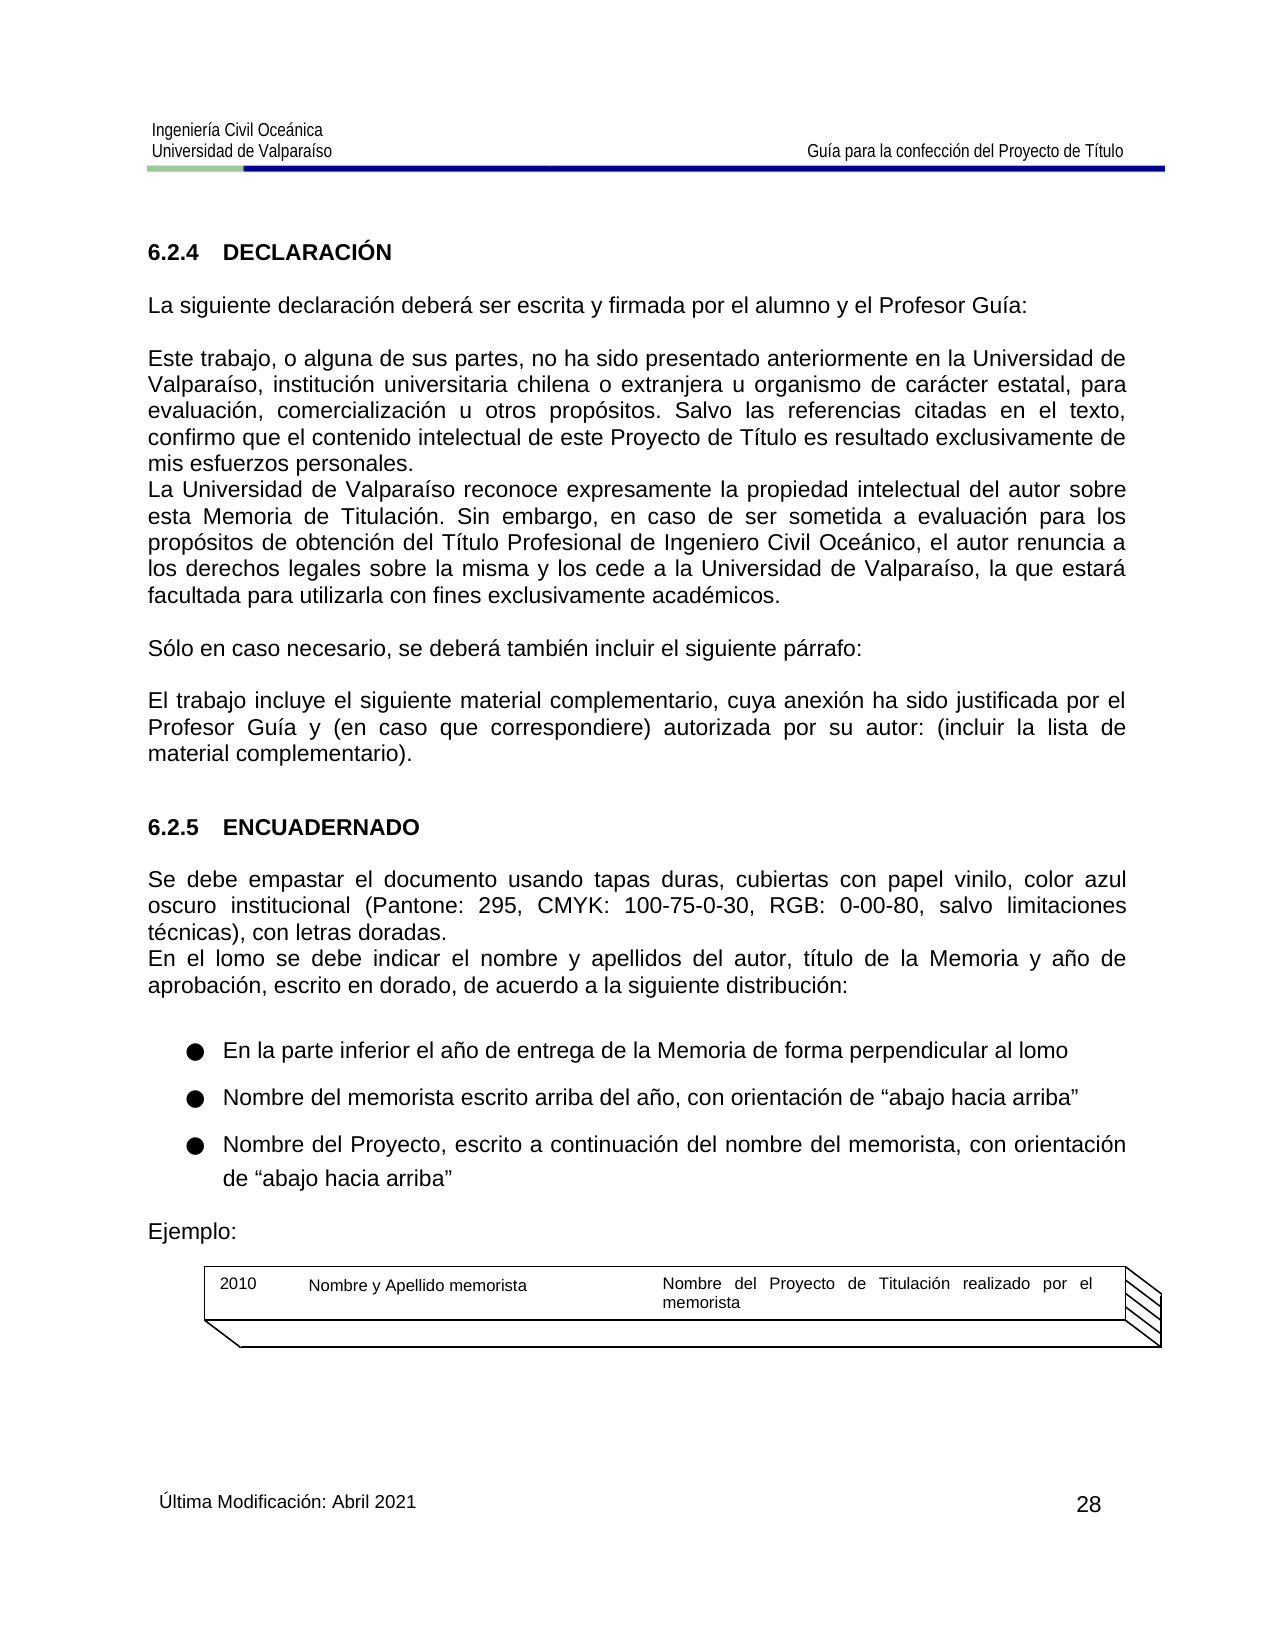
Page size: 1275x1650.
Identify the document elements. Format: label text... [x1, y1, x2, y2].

list En la parte inferior el año de entrega de la Memoria de forma perpendicular al lomo [185, 1024, 1127, 1071]
text En el lomo se debe indicar el nombre y apellidos del autor, título de la Memoria y año de aprobación, escrito en dorado, de acuerdo a la siguiente distribución: [148, 945, 1127, 998]
text Ejemplo: [148, 1218, 1127, 1244]
text Sólo en caso necesario, se deberá también incluir el siguiente párrafo: [148, 634, 1127, 661]
picture [147, 161, 1165, 177]
text Se debe empastar el documento usando tapas duras, cubiertas con papel vinilo, color azul oscuro institucional (Pantone: 295, CMYK: 100-75-0-30, RGB: 0-00-80, salvo limitaciones técnicas), con letras doradas. [148, 866, 1127, 945]
subtitle ENCUADERNADO [148, 813, 1127, 840]
subtitle DECLARACIÓN [148, 239, 1127, 266]
list Nombre del Proyecto, escrito a continuación del nombre del memorista, con orientación de “abajo hacia arriba” [185, 1118, 1127, 1192]
text Este trabajo, o alguna de sus partes, no ha sido presentado anteriormente en la Universidad de Valparaíso, institución universitaria chilena o extranjera u organismo de carácter estatal, para evaluación, comercialización u otros propósitos. Salvo las referencias citadas en el texto, confirmo que el contenido intelectual de este Proyecto de Título es resultado exclusivamente de mis esfuerzos personales. [148, 344, 1127, 476]
text La siguiente declaración deberá ser escrita y firmada por el alumno y el Profesor Guía: [148, 292, 1127, 318]
text La Universidad de Valparaíso reconoce expresamente la propiedad intelectual del autor sobre esta Memoria de Titulación. Sin embargo, en caso de ser sometida a evaluación para los propósitos de obtención del Título Profesional de Ingeniero Civil Oceánico, el autor renuncia a los derechos legales sobre la misma y los cede a la Universidad de Valparaíso, la que estará facultada para utilizarla con fines exclusivamente académicos. [148, 476, 1127, 608]
text El trabajo incluye el siguiente material complementario, cuya anexión ha sido justificada por el Profesor Guía y (en caso que correspondiere) autorizada por su autor: (incluir la lista de material complementario). [148, 687, 1127, 766]
list Nombre del memorista escrito arriba del año, con orientación de “abajo hacia arriba” [185, 1071, 1127, 1118]
